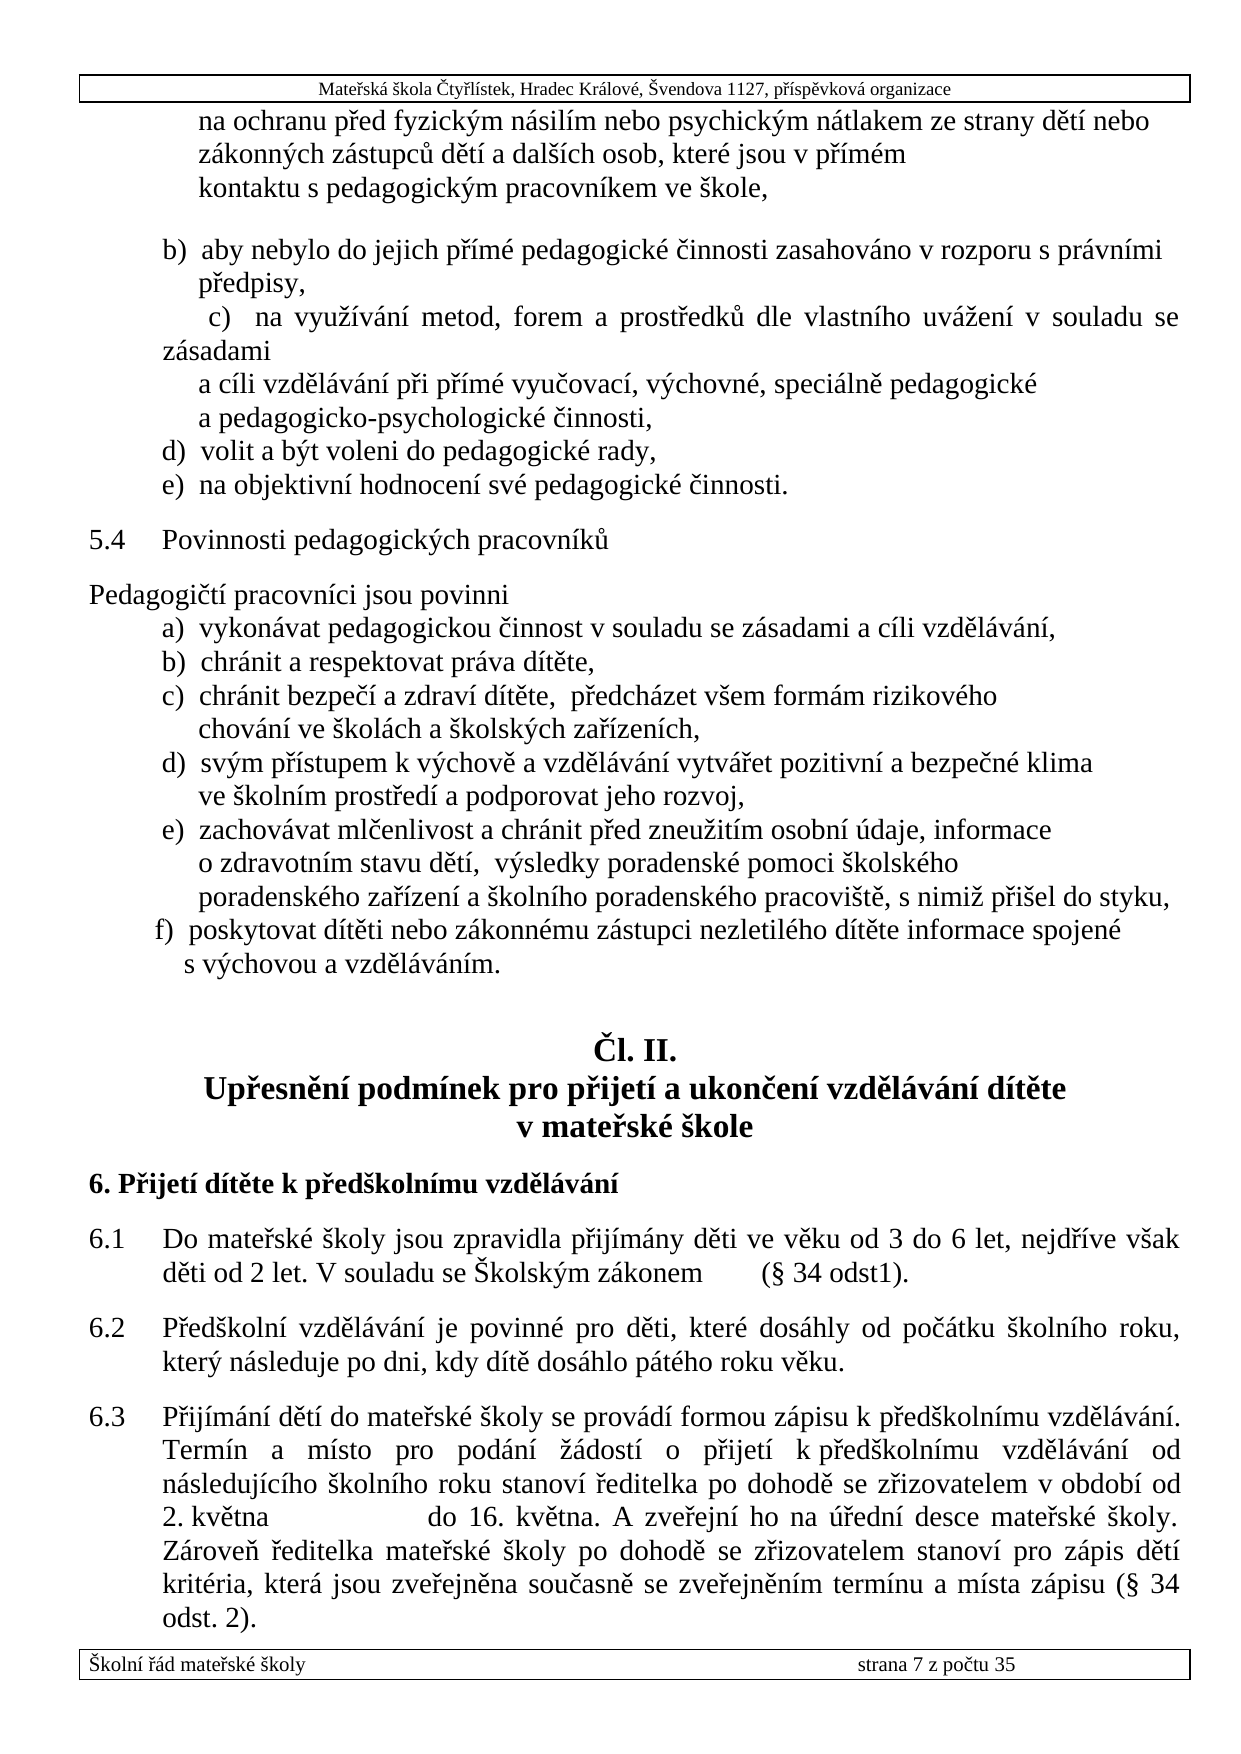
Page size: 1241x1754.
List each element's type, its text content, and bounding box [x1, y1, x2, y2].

text b) chránit a respektovat práva dítěte, [89, 644, 1181, 678]
text chování ve školách a školských zařízeních, [89, 711, 1181, 745]
text 6.2 Předškolní vzdělávání je povinné pro děti, které dosáhly od počátku školního roku, který následuje po dni, kdy dítě dosáhlo pátého roku věku. [89, 1310, 1181, 1377]
text poradenského zařízení a školního poradenského pracoviště, s nimiž přišel do styku, [89, 879, 1181, 912]
text Pedagogičtí pracovníci jsou povinni [89, 577, 1181, 611]
text 6.3 Přijímání dětí do mateřské školy se provádí formou zápisu k předškolnímu vzdělávání. Termín a místo pro podání žádostí o přijetí k předškolnímu vzdělávání od následujícího školního roku stanoví ředitelka po dohodě se zřizovatelem v období od 2. května do 16. května. A zveřejní ho na úřední desce mateřské školy. Zároveň ředitelka mateřské školy po dohodě se zřizovatelem stanoví pro zápis dětí kritéria, která jsou zveřejněna současně se zveřejněním termínu a místa zápisu (§ 34 odst. 2). [89, 1399, 1181, 1634]
text 6.1 Do mateřské školy jsou zpravidla přijímány děti ve věku od 3 do 6 let, nejdříve však děti od 2 let. V souladu se Školským zákonem (§ 34 odst1). [89, 1222, 1181, 1289]
text Upřesnění podmínek pro přijetí a ukončení vzdělávání dítěte v mateřské škole [89, 1068, 1181, 1145]
text předpisy, [89, 266, 1181, 299]
text zákonných zástupců dětí a dalších osob, které jsou v přímém [89, 136, 1181, 170]
text d) svým přístupem k výchově a vzdělávání vytvářet pozitivní a bezpečné klima [89, 745, 1181, 778]
text na ochranu před fyzickým násilím nebo psychickým nátlakem ze strany dětí nebo [89, 103, 1181, 136]
text a cíli vzdělávání při přímé vyučovací, výchovné, speciálně pedagogické [89, 366, 1181, 400]
text ve školním prostředí a podporovat jeho rozvoj, [89, 778, 1181, 812]
text d) volit a být voleni do pedagogické rady, [89, 433, 1181, 467]
text e) na objektivní hodnocení své pedagogické činnosti. [89, 467, 1181, 500]
text Čl. II. [89, 1030, 1181, 1068]
text s výchovou a vzděláváním. [89, 946, 1181, 979]
text o zdravotním stavu dětí, výsledky poradenské pomoci školského [89, 845, 1181, 879]
text a) vykonávat pedagogickou činnost v souladu se zásadami a cíli vzdělávání, [89, 611, 1181, 644]
text c) chránit bezpečí a zdraví dítěte, předcházet všem formám rizikového [89, 678, 1181, 711]
text 6. Přijetí dítěte k předškolnímu vzdělávání [89, 1166, 1181, 1200]
text kontaktu s pedagogickým pracovníkem ve škole, [89, 170, 1181, 203]
text 5.4 Povinnosti pedagogických pracovníků [89, 522, 1181, 556]
text e) zachovávat mlčenlivost a chránit před zneužitím osobní údaje, informace [89, 812, 1181, 845]
text f) poskytovat dítěti nebo zákonnému zástupci nezletilého dítěte informace spojené [89, 912, 1181, 946]
text c) na využívání metod, forem a prostředků dle vlastního uvážení v souladu se zásadami [89, 299, 1181, 366]
text a pedagogicko-psychologické činnosti, [89, 400, 1181, 433]
text b) aby nebylo do jejich přímé pedagogické činnosti zasahováno v rozporu s právními [162, 232, 1181, 266]
